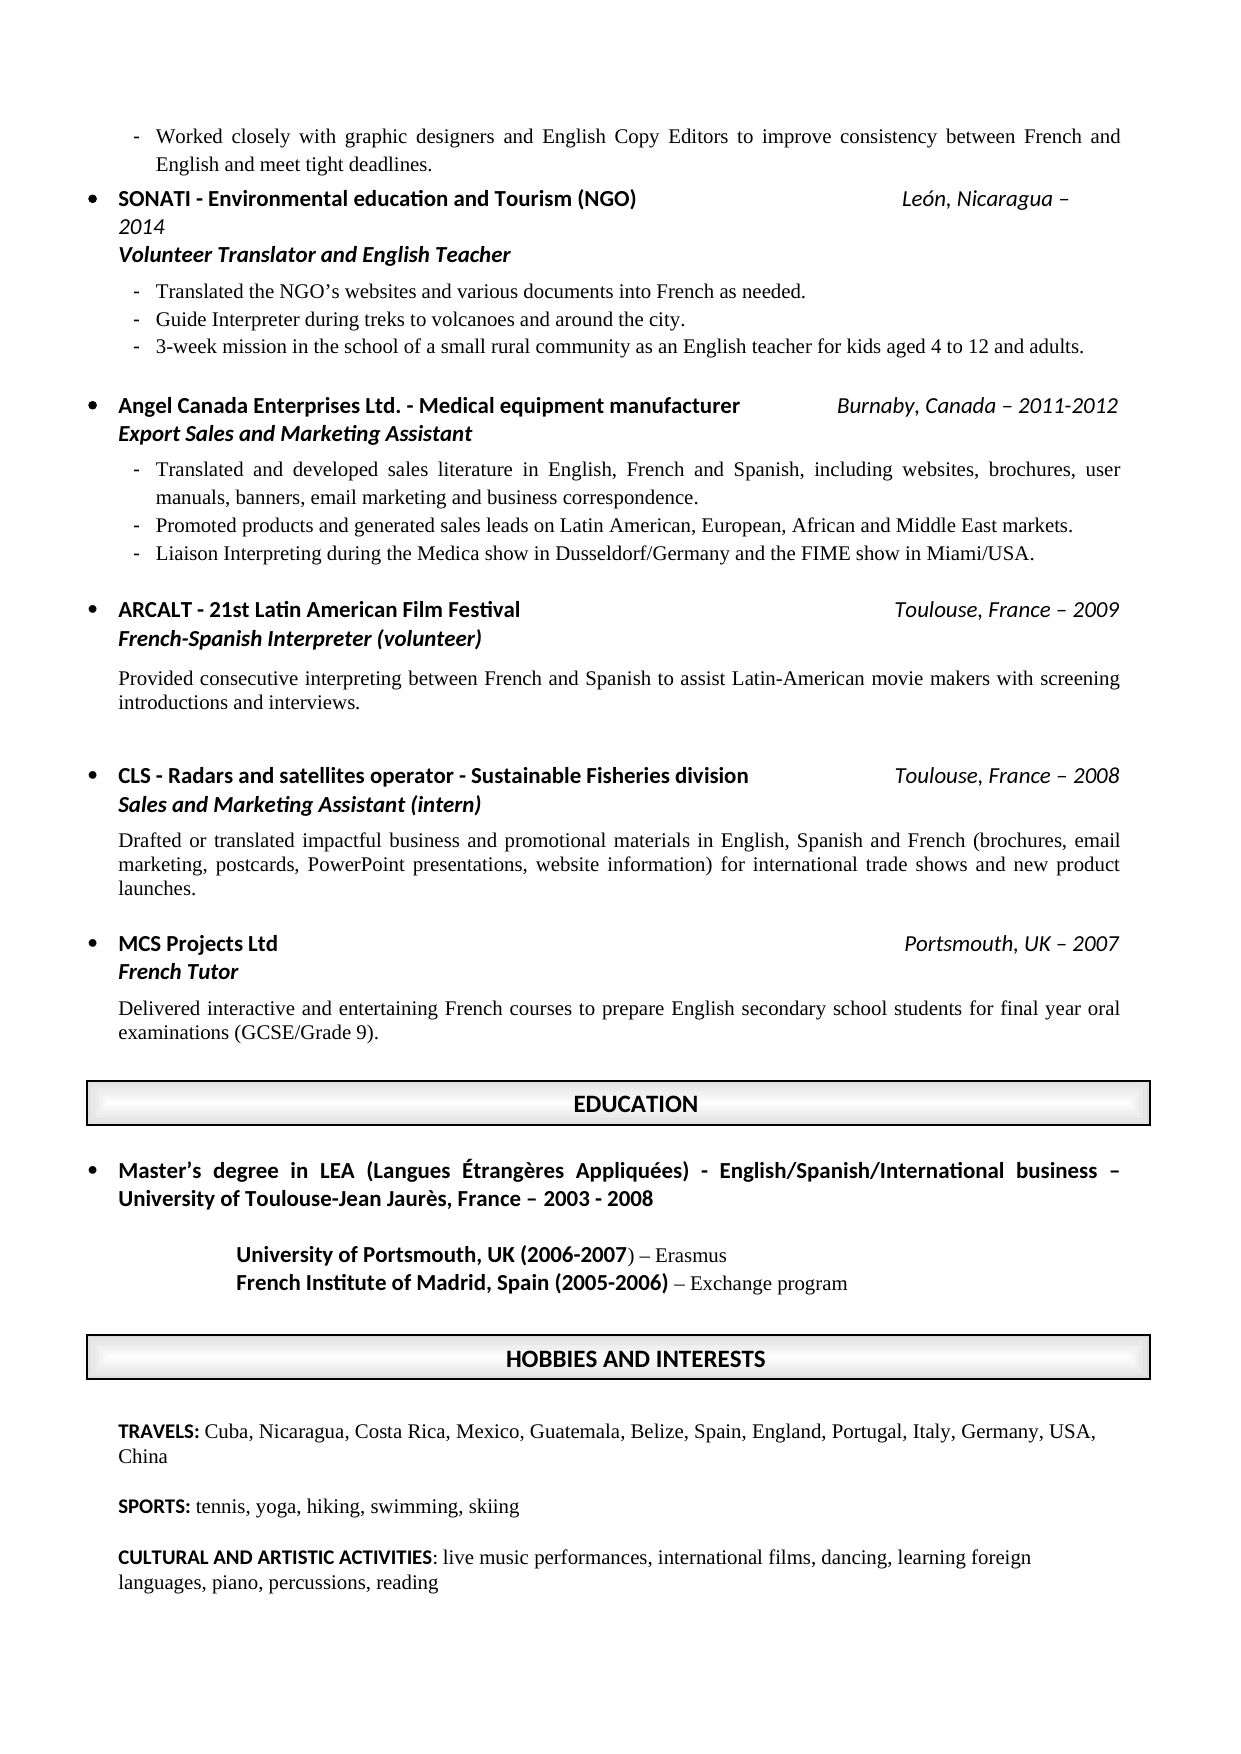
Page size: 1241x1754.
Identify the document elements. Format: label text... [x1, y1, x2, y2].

text Provided consecutive interpreting between French and Spanish to assist Latin-American movie makers with screening introductions and interviews. [118, 666, 1122, 714]
list Guide Interpreter during treks to volcanoes and around the city. [133, 306, 1122, 331]
list Translated and developed sales literature in English, French and Spanish, including websites, brochures, user manuals, banners, email marketing and business correspondence. [133, 457, 1122, 509]
list 3-week mission in the school of a small rural community as an English teacher for kids aged 4 to 12 and adults. [133, 334, 1122, 358]
text University of Portsmouth, UK (2006-2007) – Erasmus [118, 1240, 1122, 1268]
list Sales and Marketing Assistant (intern) [118, 790, 1122, 818]
text CULTURAL AND ARTISTIC ACTIVITIES: live music performances, international films, dancing, learning foreign languages, piano, percussions, reading [118, 1544, 1122, 1594]
text TRAVELS: Cuba, Nicaragua, Costa Rica, Mexico, Guatemala, Belize, Spain, England, Portugal, Italy, Germany, USA, China [118, 1419, 1122, 1468]
list Master’s degree in LEA (Langues Étrangères Appliquées) - English/Spanish/International business – University of Toulouse-Jean Jaurès, France – 2003 - 2008 [88, 1156, 1122, 1212]
list Translated the NGO’s websites and various documents into French as needed. [133, 279, 1122, 303]
list Export Sales and Marketing Assistant [118, 419, 1122, 447]
text Delivered interactive and entertaining French courses to prepare English secondary school students for final year oral examinations (GCSE/Grade 9). [118, 996, 1122, 1044]
list Angel Canada Enterprises Ltd. - Medical equipment manufacturer Burnaby, Canada – 2011-2012 [88, 391, 1122, 419]
list CLS - Radars and satellites operator - Sustainable Fisheries division Toulouse, France – 2008 [88, 759, 1122, 790]
list ARCALT - 21st Latin American Film Festival Toulouse, France – 2009 [88, 596, 1122, 624]
list MCS Projects Ltd Portsmouth, UK – 2007 [88, 929, 1122, 957]
text French-Spanish Interpreter (volunteer) [118, 624, 1122, 652]
list Liaison Interpreting during the Medica show in Dusseldorf/Germany and the FIME show in Miami/USA. [133, 540, 1122, 564]
list Worked closely with graphic designers and English Copy Editors to improve consistency between French and English and meet tight deadlines. [133, 124, 1122, 176]
list SONATI - Environmental education and Tourism (NGO) León, Nicaragua – 2014 [88, 184, 1122, 241]
text Drafted or translated impactful business and promotional materials in English, Spanish and French (brochures, email marketing, postcards, PowerPoint presentations, website information) for international trade shows and new product launches. [118, 828, 1122, 900]
list French Tutor [118, 957, 1122, 986]
text Volunteer Translator and English Teacher [118, 241, 1122, 268]
text French Institute of Madrid, Spain (2005-2006) – Exchange program [118, 1268, 1122, 1296]
list Promoted products and generated sales leads on Latin American, European, African and Middle East markets. [133, 513, 1122, 537]
text SPORTS: tennis, yoga, hiking, swimming, skiing [118, 1493, 1122, 1519]
